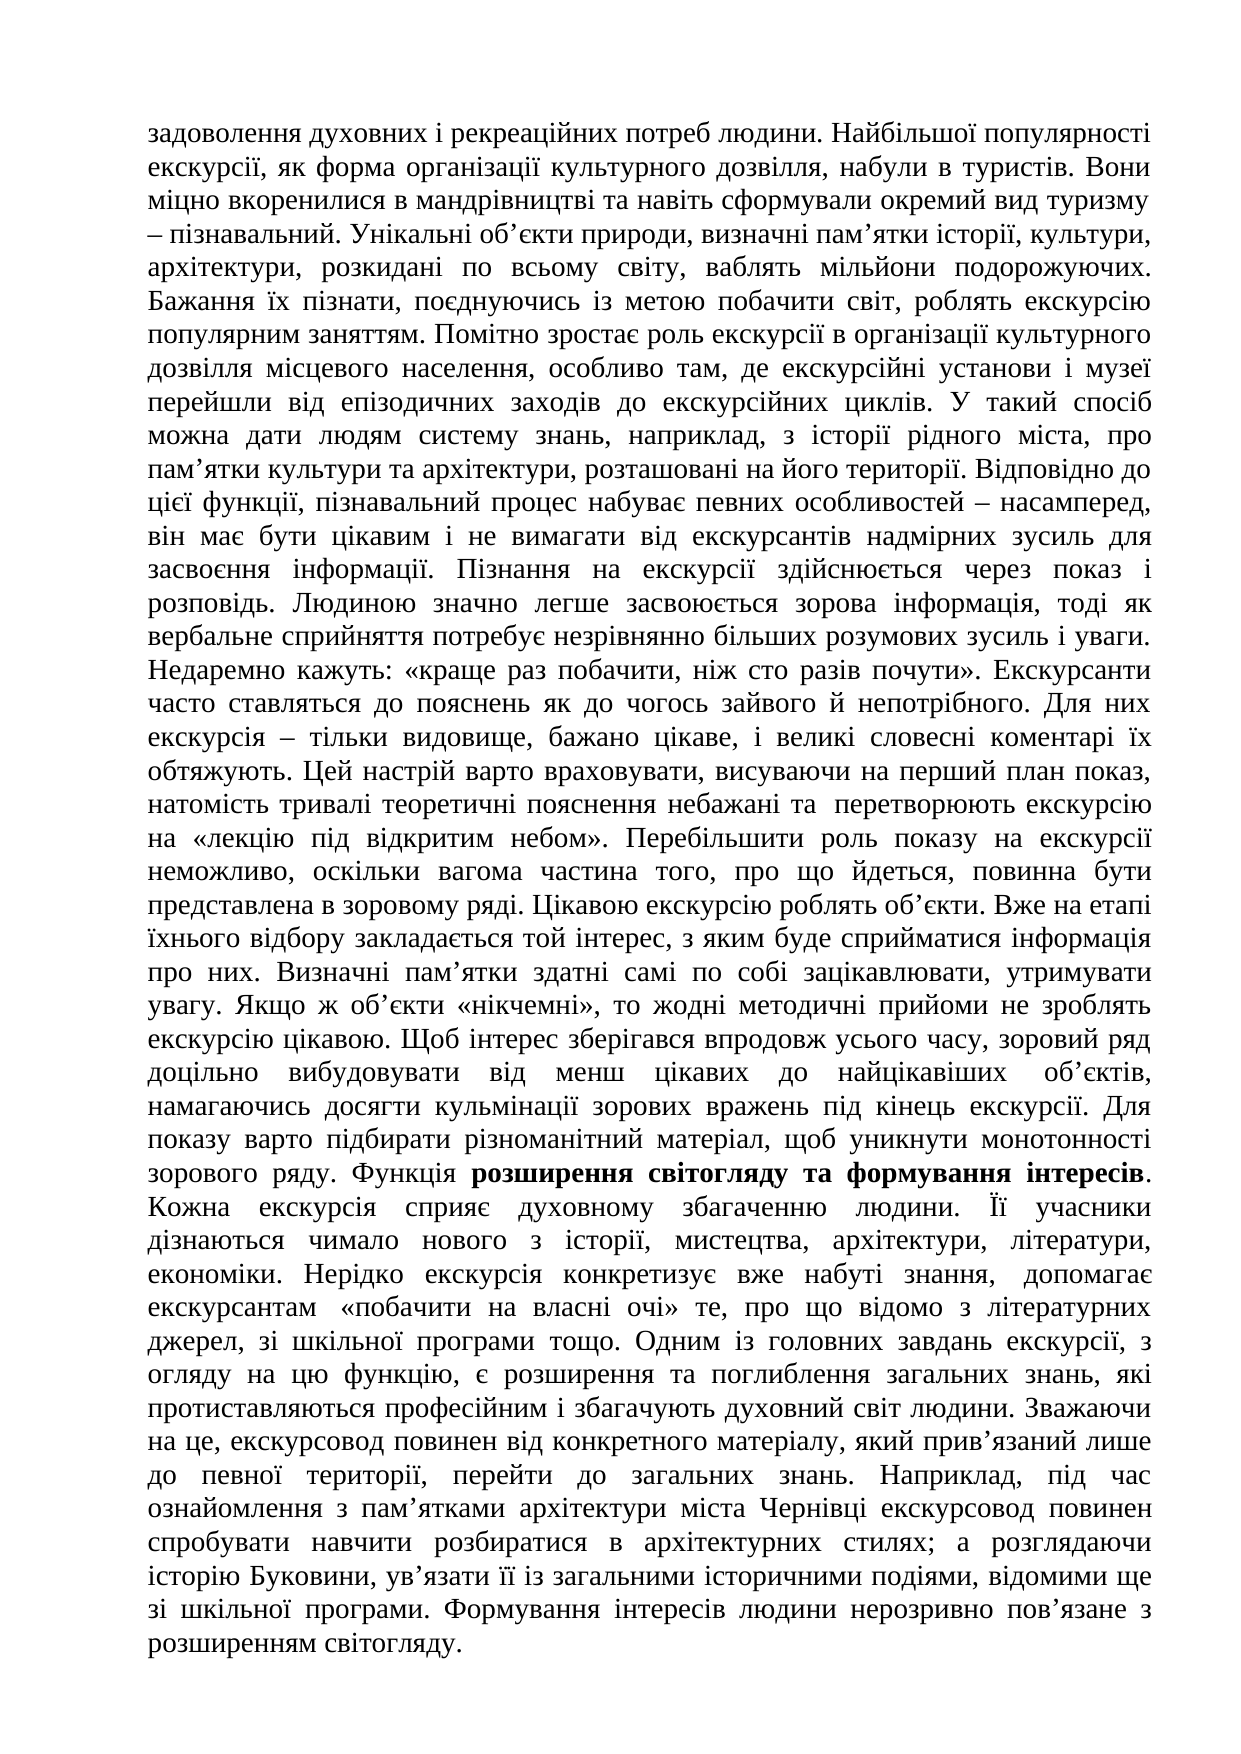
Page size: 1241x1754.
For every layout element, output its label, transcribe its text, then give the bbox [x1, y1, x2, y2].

text – пізнавальний. Унікальні об’єкти природи, визначні пам’ятки історії, культури, архітектури, розкидані по всьому світу, ваблять мільйони подорожуючих. Бажання їх пізнати, поєднуючись із метою побачити світ, роблять екскурсію популярним заняттям. Помітно зростає роль екскурсії в організації культурного дозвілля місцевого населення, особливо там, де екскурсійні установи і музеї перейшли від епізодичних заходів до екскурсійних циклів. У такий спосіб можна дати людям систему знань, наприклад, з історії рідного міста, про пам’ятки культури та архітектури, розташовані на його території. Відповідно до цієї функції, пізнавальний процес набуває певних особливостей – насамперед, він має бути цікавим і не вимагати від екскурсантів надмірних зусиль для засвоєння інформації. Пізнання на екскурсії здійснюється через показ і розповідь. Людиною значно легше засвоюється зорова інформація, тоді як вербальне сприйняття потребує незрівнянно більших розумових зусиль і уваги. Недаремно кажуть: «краще раз побачити, ніж сто разів почути». Екскурсанти часто ставляться до пояснень як до чогось зайвого й непотрібного. Для них екскурсія – тільки видовище, бажано цікаве, і великі словесні коментарі їх обтяжують. Цей настрій варто враховувати, висуваючи на перший план показ, натомість тривалі теоретичні пояснення небажані та перетворюють екскурсію на «лекцію під відкритим небом». Перебільшити роль показу на екскурсії неможливо, оскільки вагома частина того, про що йдеться, повинна бути представлена в зоровому ряді. Цікавою екскурсію роблять об’єкти. Вже на етапі їхнього відбору закладається той інтерес, з яким буде сприйматися інформація про них. Визначні пам’ятки здатні самі по собі зацікавлювати, утримувати увагу. Якщо ж об’єкти «нікчемні», то жодні методичні прийоми не зроблять екскурсію цікавою. Щоб інтерес зберігався впродовж усього часу, зоровий ряд доцільно вибудовувати від менш цікавих до найцікавіших об’єктів, намагаючись досягти кульмінації зорових вражень під кінець екскурсії. Для показу варто підбирати різноманітний матеріал, щоб уникнути монотонності зорового ряду. Функція розширення світогляду та формування інтересів. Кожна екскурсія сприяє духовному збагаченню людини. Її учасники дізнаються чимало нового з історії, мистецтва, архітектури, літератури, економіки. Нерідко екскурсія конкретизує вже набуті знання, допомагає екскурсантам «побачити на власні очі» те, про що відомо з літературних джерел, зі шкільної програми тощо. Одним із головних завдань екскурсії, з огляду на цю функцію, є розширення та поглиблення загальних знань, які протиставляються професійним і збагачують духовний світ людини. Зважаючи на це, екскурсовод повинен від конкретного матеріалу, який прив’язаний лише до певної території, перейти до загальних знань. Наприклад, під час ознайомлення з пам’ятками архітектури міста Чернівці екскурсовод повинен спробувати навчити розбиратися в архітектурних стилях; а розглядаючи історію Буковини, ув’язати її із загальними історичними подіями, відомими ще зі шкільної програми. Формування інтересів людини нерозривно пов’язане з розширенням світогляду. [147, 216, 1152, 1658]
text задоволення духовних і рекреаційних потреб людини. Найбільшої популярності екскурсії, як форма організації культурного дозвілля, набули в туристів. Вони міцно вкоренилися в мандрівництві та навіть сформували окремий вид туризму [147, 115, 1152, 216]
